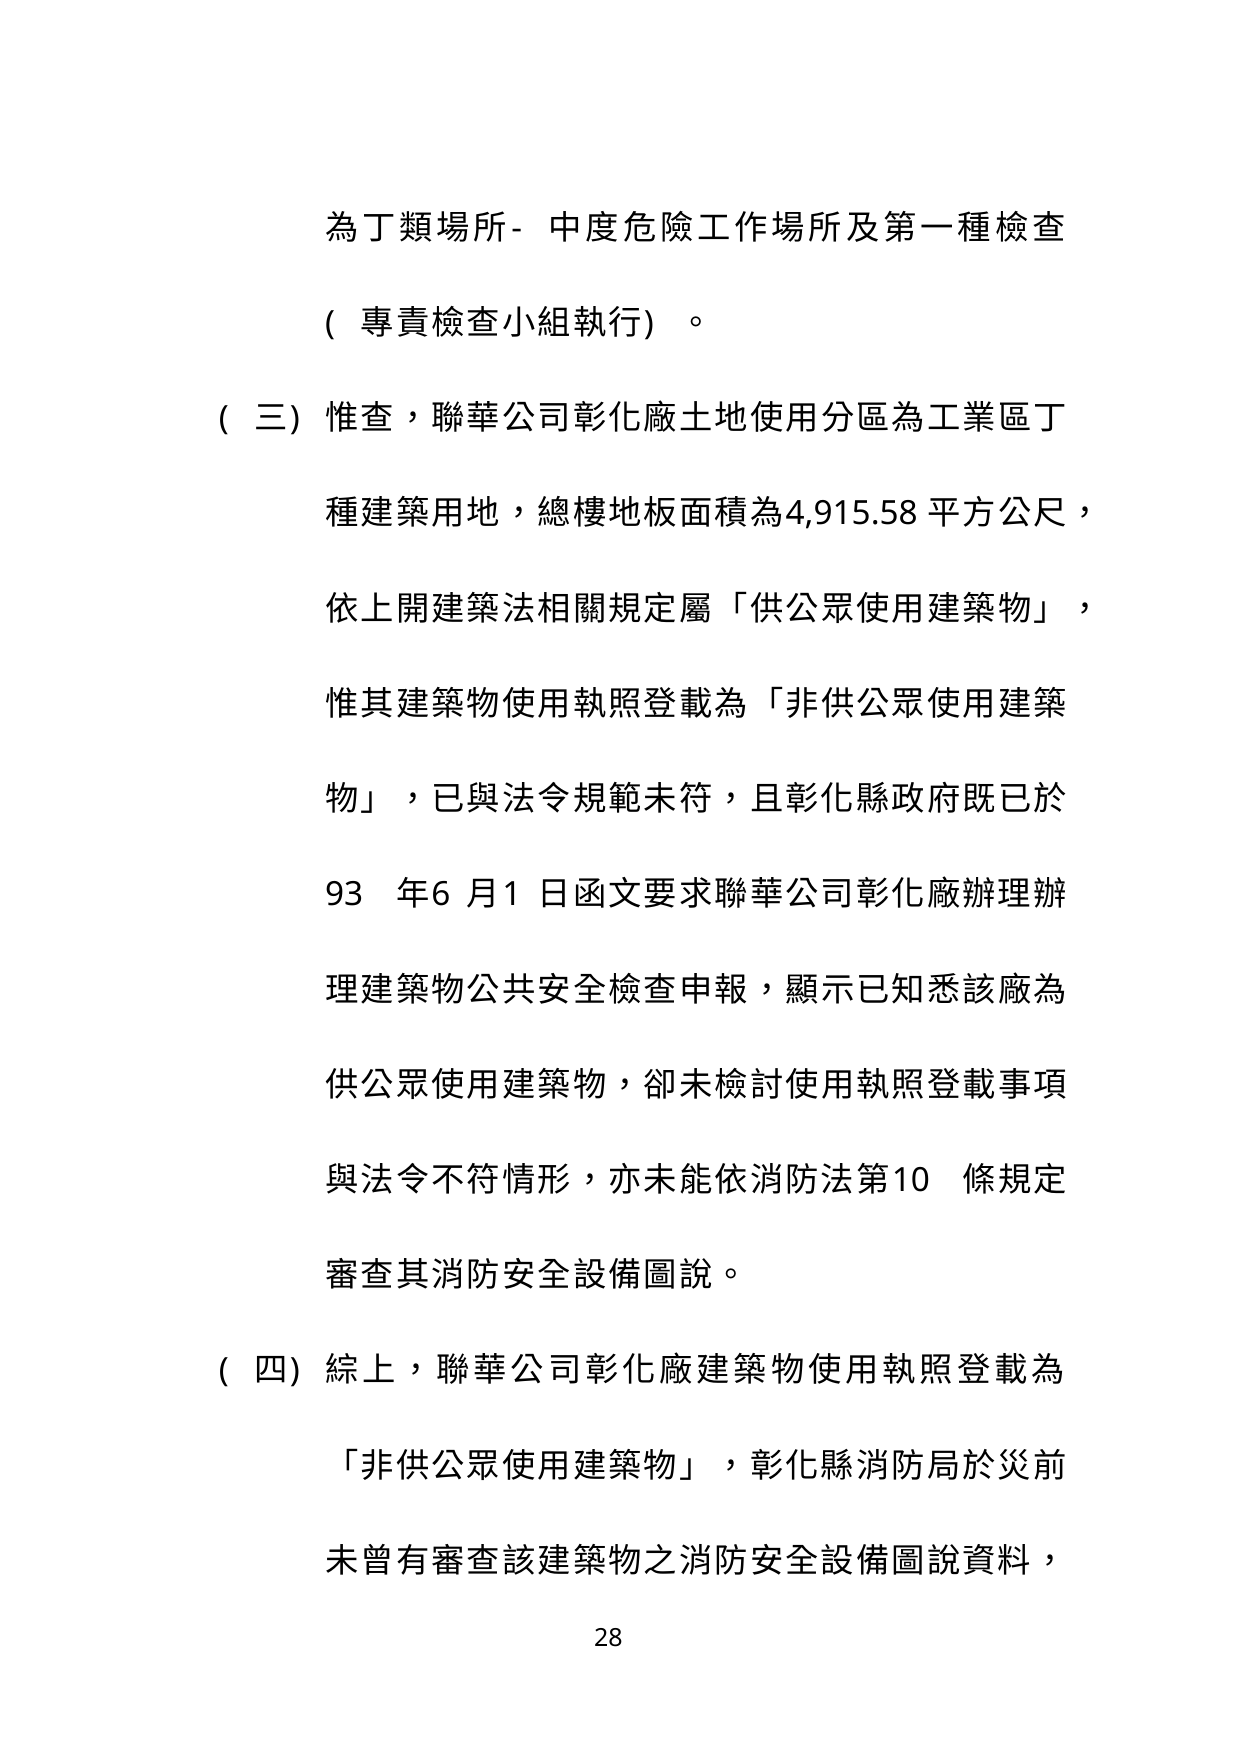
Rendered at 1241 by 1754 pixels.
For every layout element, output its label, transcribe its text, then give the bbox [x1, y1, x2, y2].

subtitle 惟查，聯華公司彰化廠土地使用分區為工業區丁種建築用地，總樓地板面積為4,915.58平方公尺，依上開建築法相關規定屬「供公眾使用建築物」，惟其建築物使用執照登載為「非供公眾使用建築物」，已與法令規範未符，且彰化縣政府既已於93年6月1日函文要求聯華公司彰化廠辦理辦理建築物公共安全檢查申報，顯示已知悉該廠為供公眾使用建築物，卻未檢討使用執照登載事項與法令不符情形，亦未能依消防法第10條規定審查其消防安全設備圖說。 [219, 368, 1069, 1320]
